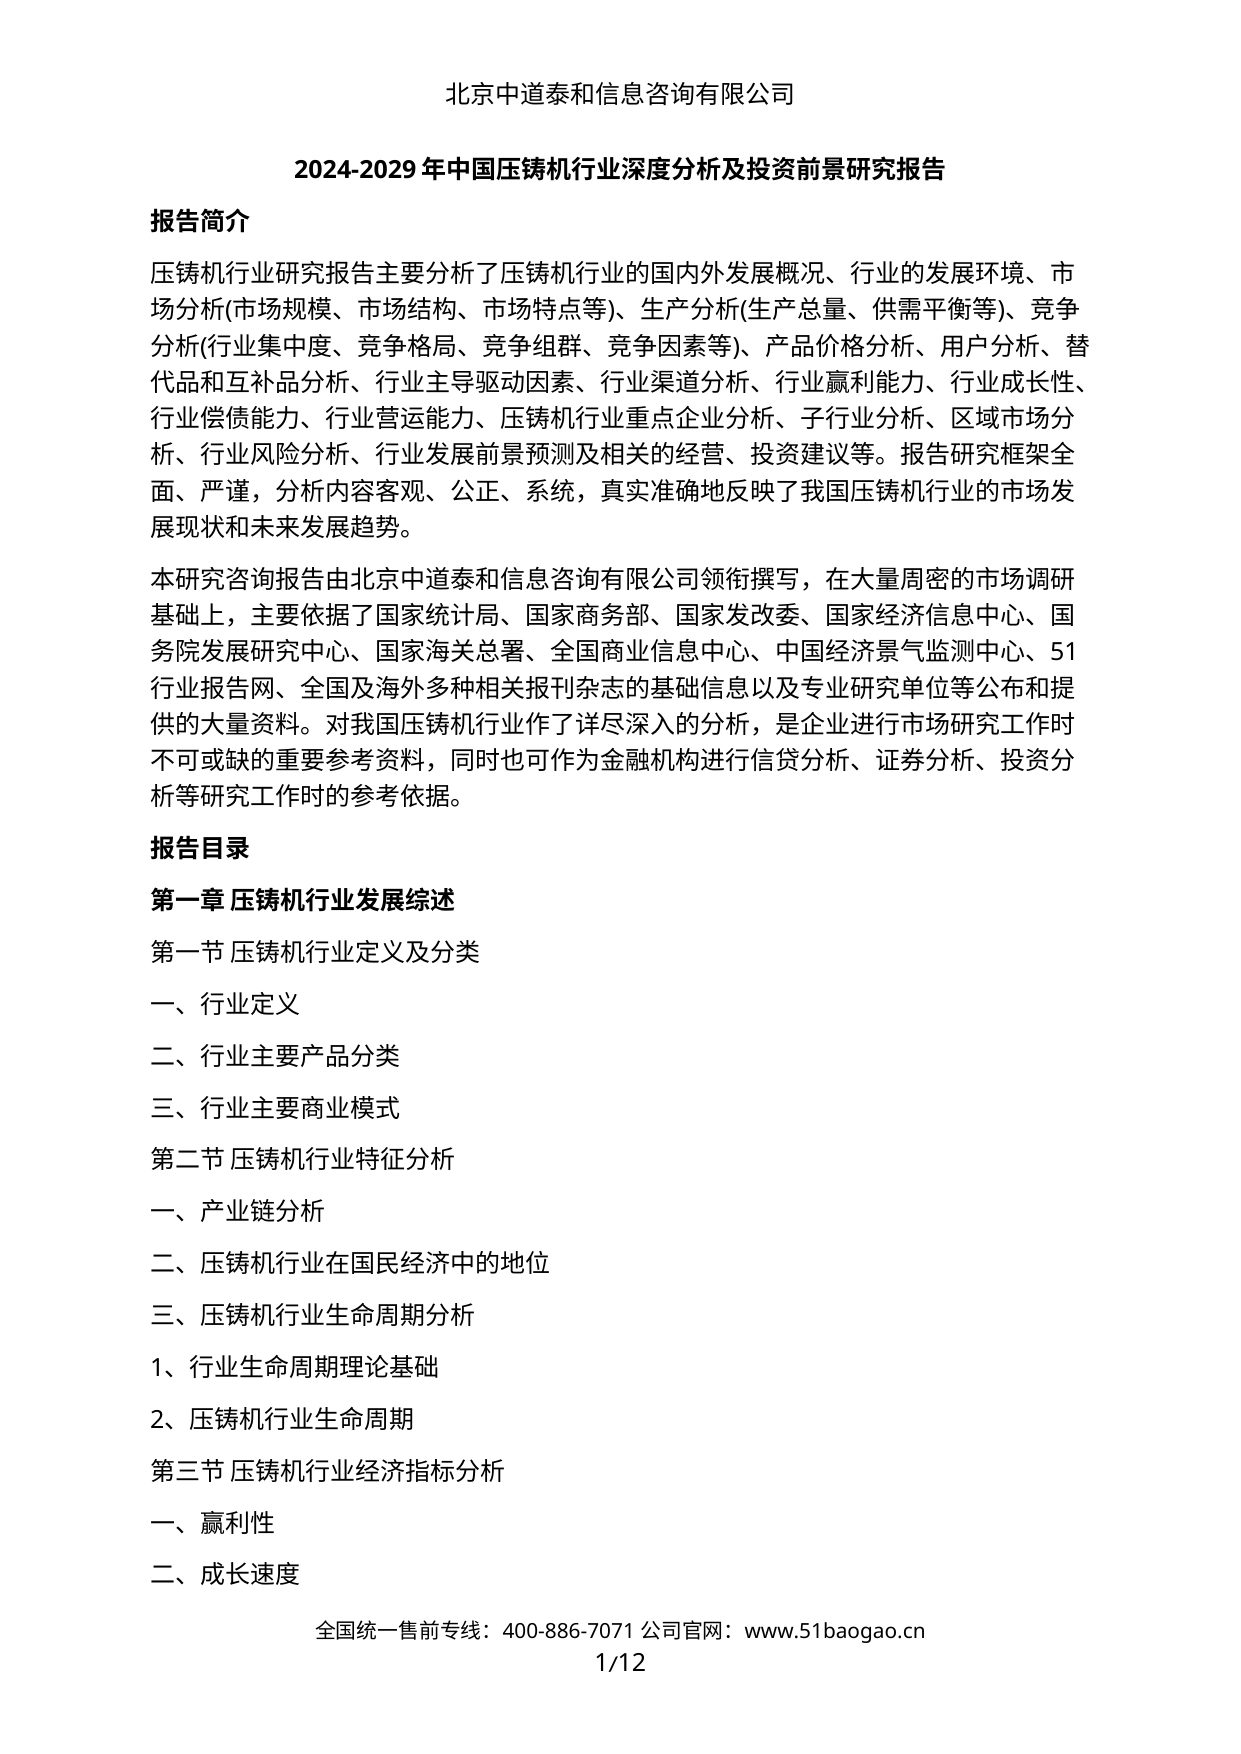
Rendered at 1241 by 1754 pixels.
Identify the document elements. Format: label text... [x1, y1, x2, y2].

text 一、行业定义 [150, 984, 1090, 1021]
text 压铸机行业研究报告主要分析了压铸机行业的国内外发展概况、行业的发展环境、市场分析(市场规模、市场结构、市场特点等)、生产分析(生产总量、供需平衡等)、竞争分析(行业集中度、竞争格局、竞争组群、竞争因素等)、产品价格分析、用户分析、替代品和互补品分析、行业主导驱动因素、行业渠道分析、行业赢利能力、行业成长性、行业偿债能力、行业营运能力、压铸机行业重点企业分析、子行业分析、区域市场分析、行业风险分析、行业发展前景预测及相关的经营、投资建议等。报告研究框架全面、严谨，分析内容客观、公正、系统，真实准确地反映了我国压铸机行业的市场发展现状和未来发展趋势。 [150, 254, 1090, 544]
text 第三节 压铸机行业经济指标分析 [150, 1451, 1090, 1487]
text 本研究咨询报告由北京中道泰和信息咨询有限公司领衔撰写，在大量周密的市场调研基础上，主要依据了国家统计局、国家商务部、国家发改委、国家经济信息中心、国务院发展研究中心、国家海关总署、全国商业信息中心、中国经济景气监测中心、51行业报告网、全国及海外多种相关报刊杂志的基础信息以及专业研究单位等公布和提供的大量资料。对我国压铸机行业作了详尽深入的分析，是企业进行市场研究工作时不可或缺的重要参考资料，同时也可作为金融机构进行信贷分析、证券分析、投资分析等研究工作时的参考依据。 [150, 559, 1090, 813]
text 三、行业主要商业模式 [150, 1088, 1090, 1124]
text 三、压铸机行业生命周期分析 [150, 1296, 1090, 1332]
text 1、行业生命周期理论基础 [150, 1347, 1090, 1384]
text 一、赢利性 [150, 1503, 1090, 1539]
text 2、压铸机行业生命周期 [150, 1399, 1090, 1436]
text 二、成长速度 [150, 1555, 1090, 1591]
text 报告简介 [150, 202, 1090, 238]
text 2024-2029年中国压铸机行业深度分析及投资前景研究报告 [150, 150, 1090, 186]
text 第一章 压铸机行业发展综述 [150, 881, 1090, 917]
text 第二节 压铸机行业特征分析 [150, 1140, 1090, 1176]
text 二、行业主要产品分类 [150, 1036, 1090, 1072]
text 一、产业链分析 [150, 1192, 1090, 1228]
text 第一节 压铸机行业定义及分类 [150, 932, 1090, 969]
text 二、压铸机行业在国民经济中的地位 [150, 1244, 1090, 1280]
text 报告目录 [150, 829, 1090, 865]
